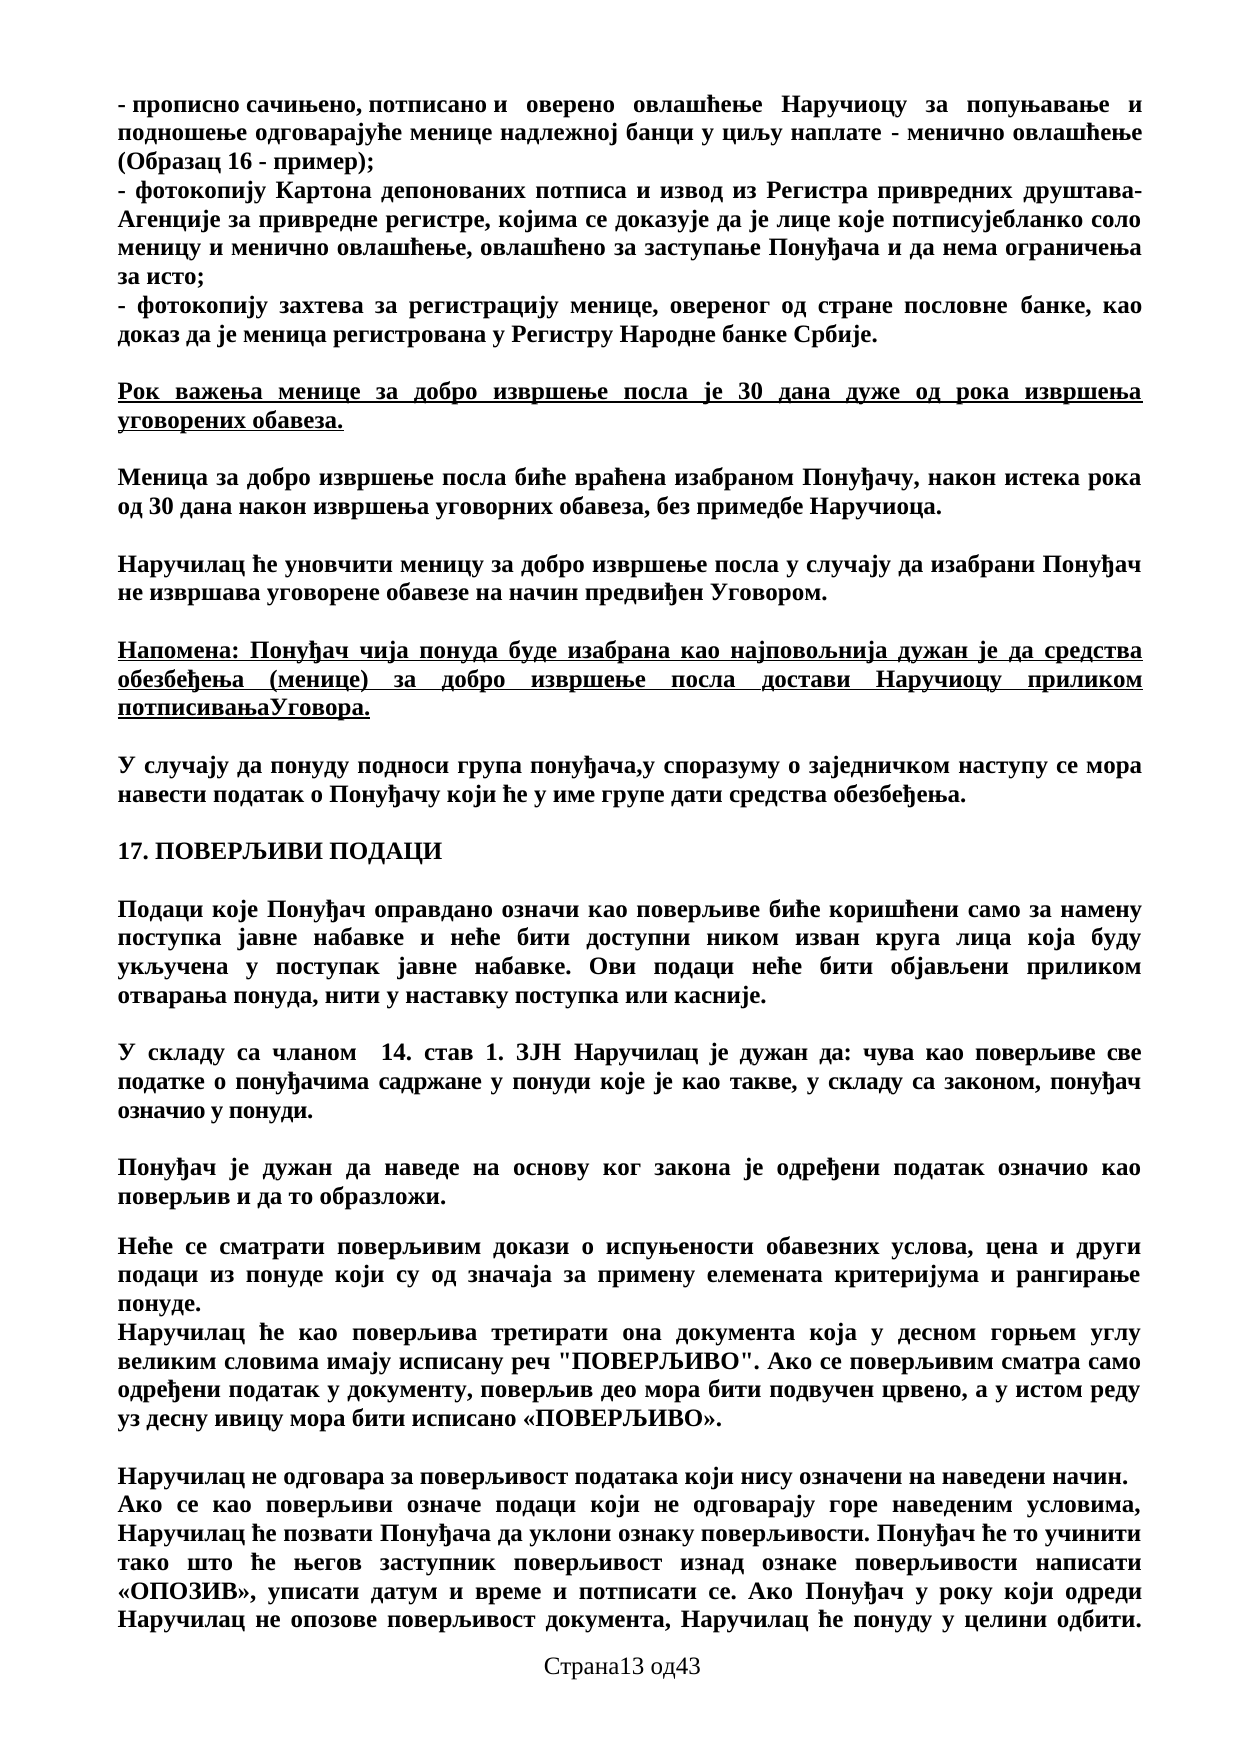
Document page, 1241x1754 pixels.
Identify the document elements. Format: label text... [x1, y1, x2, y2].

text У случају да понуду подноси група понуђача,у споразуму о заједничком наступу се мора навести податак о Понуђачу који ће у име групе дати средства обезбеђења. [117, 750, 1142, 807]
text Подаци које Понуђач оправдано означи као поверљиве биће коришћени само за намену поступка јавне набавке и неће бити доступни ником изван круга лица која буду укључена у поступак јавне набавке. Ови подаци неће бити објављени приликом отварања понуда, нити у наставку поступка или касније. [117, 894, 1142, 1009]
text Рок важења менице за добро извршење посла је 30 дана дуже од рока извршења уговорених обавеза. [117, 402, 1142, 434]
text Наручилац не одговара за поверљивост података који нису означени на наведени начин. [117, 1461, 1142, 1489]
text Напомена: Понуђач чија понуда буде изабрана као најповољнија дужан је да средства обезбеђења (менице) за добро извршење посла достави Наручиоцу приликом потписивањаУговора. [117, 690, 1142, 721]
text Рок важења менице за добро извршење посла је 30 дана дуже од рока извршења уговорених обавеза. [117, 376, 1142, 401]
text - фотокопију захтева за регистрацију менице, овереног од стране пословне банке, као доказ да је меница регистрована у Регистру Народне банке Србије. [117, 290, 1142, 347]
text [117, 1489, 1142, 1633]
text Неће се сматрати поверљивим докази о испуњености обавезних услова, цена и други подаци из понуде који су од значаја за примену елемената критеријума и рангирање понуде. [117, 1231, 1142, 1317]
list Понуђач је дужан да наведе на основу ког закона је одређени податак означио као поверљив и да то образложи. [117, 1152, 1142, 1210]
text Напомена: Понуђач чија понуда буде изабрана као најповољнија дужан је да средства обезбеђења (менице) за добро извршење посла достави Наручиоцу приликом потписивањаУговора. [117, 661, 1142, 689]
text - прописно сачињено, потписано и оверено овлашћење Наручиоцу за попуњавање и подношење одговарајуће менице надлежној банци у циљу наплате - менично овлашћење (Образац 16 - пример); [117, 89, 1142, 175]
text Наручилац ће као поверљива третирати она документа која у десном горњем углу великим словима имају исписану реч "ПОВЕРЉИВО". Ако се поверљивим сматра само одређени податак у документу, поверљив део мора бити подвучен црвено, а у истом реду уз десну ивицу мора бити исписано «ПОВЕРЉИВО». [117, 1317, 1142, 1432]
list У складу са чланом 14. став 1. ЗЈН Наручилац је дужан да: чува као поверљиве све податке о понуђачима садржане у понуди које је као такве, у складу са законом, понуђач означио у понуди. [117, 1037, 1142, 1124]
text Наручилац ће уновчити меницу за добро извршење посла у случају да изабрани Понуђач не извршава уговорене обавезе на начин предвиђен Уговором. [117, 549, 1142, 606]
text Напомена: Понуђач чија понуда буде изабрана као најповољнија дужан је да средства обезбеђења (менице) за добро извршење посла достави Наручиоцу приликом потписивањаУговора. [117, 635, 1142, 660]
text - фотокопију Картона депонованих потписа и извод из Регистра привредних друштава- Агенције за привредне регистре, којима се доказује да је лице које потписујебланко соло меницу и менично овлашћење, овлашћено за заступање Понуђача и да нема ограничења за исто; [117, 175, 1142, 290]
text Меница за добро извршење посла биће враћена изабраном Понуђачу, након истека рока од 30 дана након извршења уговорних обавеза, без примедбе Наручиоца. [117, 462, 1142, 520]
text 17. ПОВЕРЉИВИ ПОДАЦИ [117, 836, 1142, 865]
